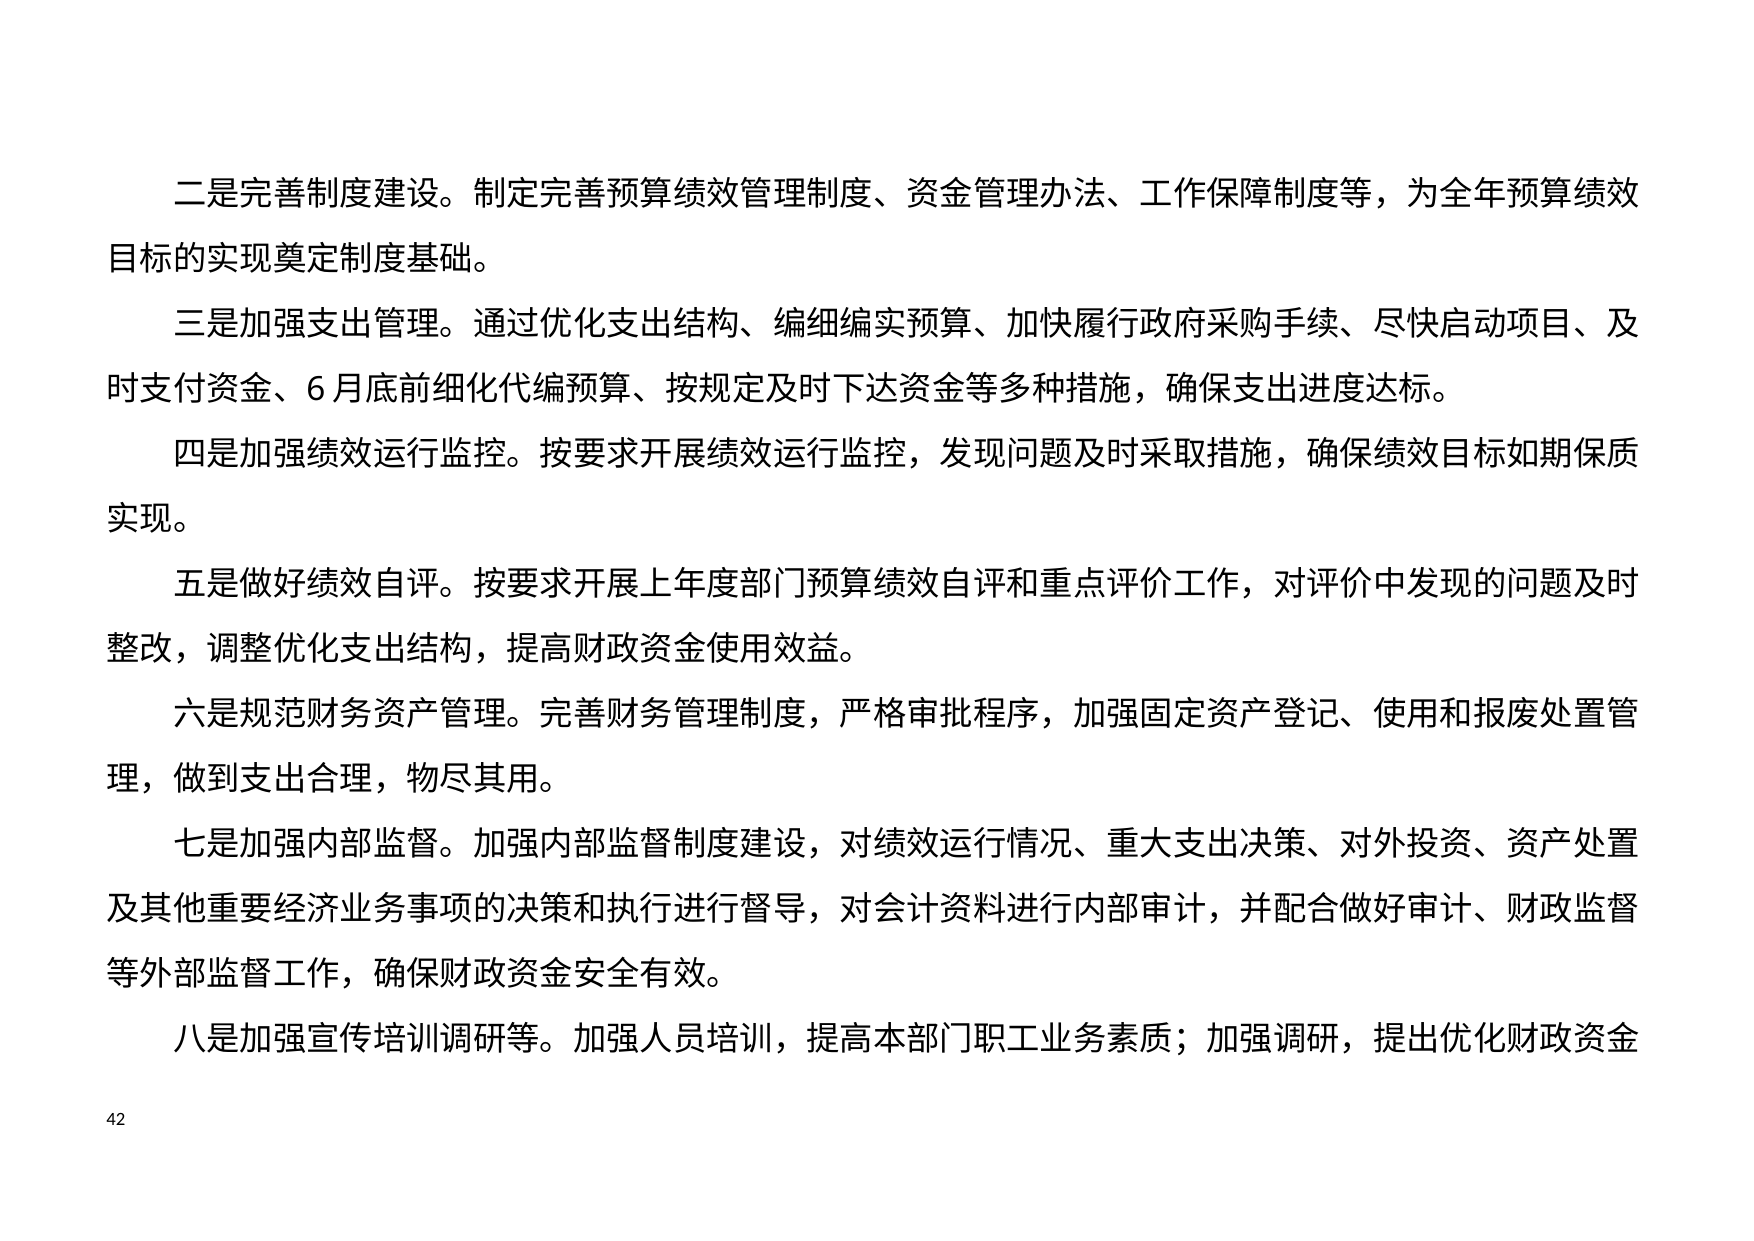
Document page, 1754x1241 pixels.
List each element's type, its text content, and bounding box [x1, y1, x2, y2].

text 二是完善制度建设。制定完善预算绩效管理制度、资金管理办法、工作保障制度等，为全年预算绩效目标的实现奠定制度基础。 [106, 159, 1648, 289]
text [106, 1004, 1648, 1069]
text 五是做好绩效自评。按要求开展上年度部门预算绩效自评和重点评价工作，对评价中发现的问题及时整改，调整优化支出结构，提高财政资金使用效益。 [106, 549, 1648, 679]
text 四是加强绩效运行监控。按要求开展绩效运行监控，发现问题及时采取措施，确保绩效目标如期保质实现。 [106, 419, 1648, 549]
text 六是规范财务资产管理。完善财务管理制度，严格审批程序，加强固定资产登记、使用和报废处置管理，做到支出合理，物尽其用。 [106, 679, 1648, 809]
text 三是加强支出管理。通过优化支出结构、编细编实预算、加快履行政府采购手续、尽快启动项目、及时支付资金、6月底前细化代编预算、按规定及时下达资金等多种措施，确保支出进度达标。 [106, 289, 1648, 419]
text 七是加强内部监督。加强内部监督制度建设，对绩效运行情况、重大支出决策、对外投资、资产处置及其他重要经济业务事项的决策和执行进行督导，对会计资料进行内部审计，并配合做好审计、财政监督等外部监督工作，确保财政资金安全有效。 [106, 809, 1648, 1004]
